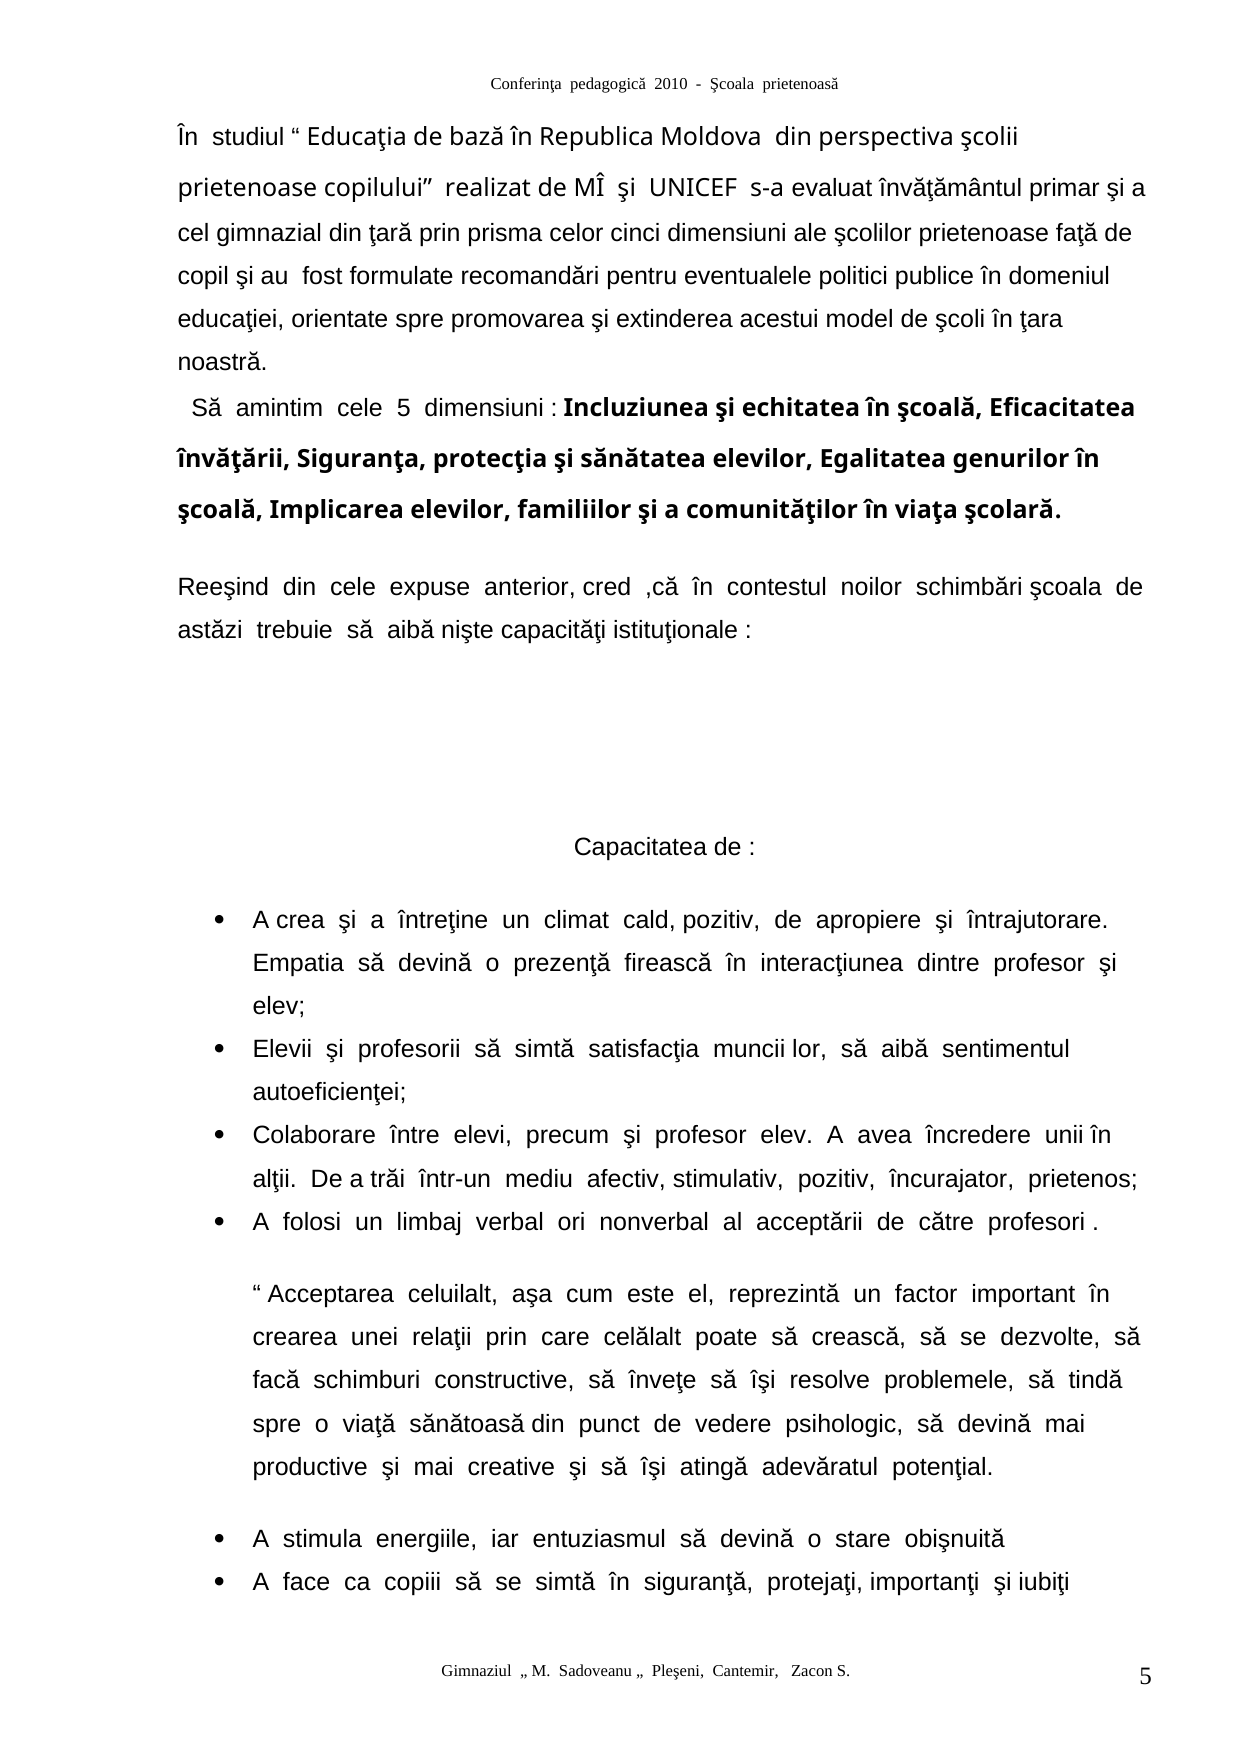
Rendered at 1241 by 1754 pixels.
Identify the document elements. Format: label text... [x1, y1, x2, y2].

text Reeşind din cele expuse anterior, cred ,că în contestul noilor schimbări şcoala de astăzi trebuie să aibă nişte capacităţi istituţionale : [177, 572, 1152, 644]
text Să amintim cele 5 dimensiuni : Incluziunea şi echitatea în şcoală, Eficacitatea învăţării, Siguranţa, protecţia şi sănătatea elevilor, Egalitatea genurilor în şcoală, Implicarea elevilor, familiilor şi a comunităţilor în viaţa şcolară. [177, 390, 1152, 526]
list A stimula energiile, iar entuziasmul să devină o stare obişnuită [215, 1524, 1152, 1553]
text Capacitatea de : [177, 832, 1152, 861]
list A crea şi a întreţine un climat cald, pozitiv, de apropiere şi întrajutorare. Empatia să devină o prezenţă firească în interacţiunea dintre profesor şi elev; [215, 905, 1152, 1020]
list A face ca copiii să se simtă în siguranţă, protejaţi, importanţi şi iubiţi [215, 1567, 1152, 1596]
text “ Acceptarea celuilalt, aşa cum este el, reprezintă un factor important în crearea unei relaţii prin care celălalt poate să crească, să se dezvolte, să facă schimburi constructive, să înveţe să îşi resolve problemele, să tindă spre o viaţă sănătoasă din punct de vedere psihologic, să devină mai productive şi mai creative şi să îşi atingă adevăratul potenţial. [252, 1279, 1152, 1481]
list A folosi un limbaj verbal ori nonverbal al acceptării de către profesori . [215, 1207, 1152, 1236]
list Colaborare între elevi, precum şi profesor elev. A avea încredere unii în alţii. De a trăi într-un mediu afectiv, stimulativ, pozitiv, încurajator, prietenos; [215, 1121, 1152, 1192]
list Elevii şi profesorii să simtă satisfacţia muncii lor, să aibă sentimentul autoeficienţei; [215, 1034, 1152, 1106]
text În studiul “ Educaţia de bază în Republica Moldova din perspectiva şcolii prietenoase copilului” realizat de MÎ şi UNICEF s-a evaluat învăţământul primar şi a cel gimnazial din ţară prin prisma celor cinci dimensiuni ale şcolilor prietenoase faţă de copil şi au fost formulate recomandări pentru eventualele politici publice în domeniul educaţiei, orientate spre promovarea şi extinderea acestui model de şcoli în ţara noastră. [177, 118, 1152, 376]
